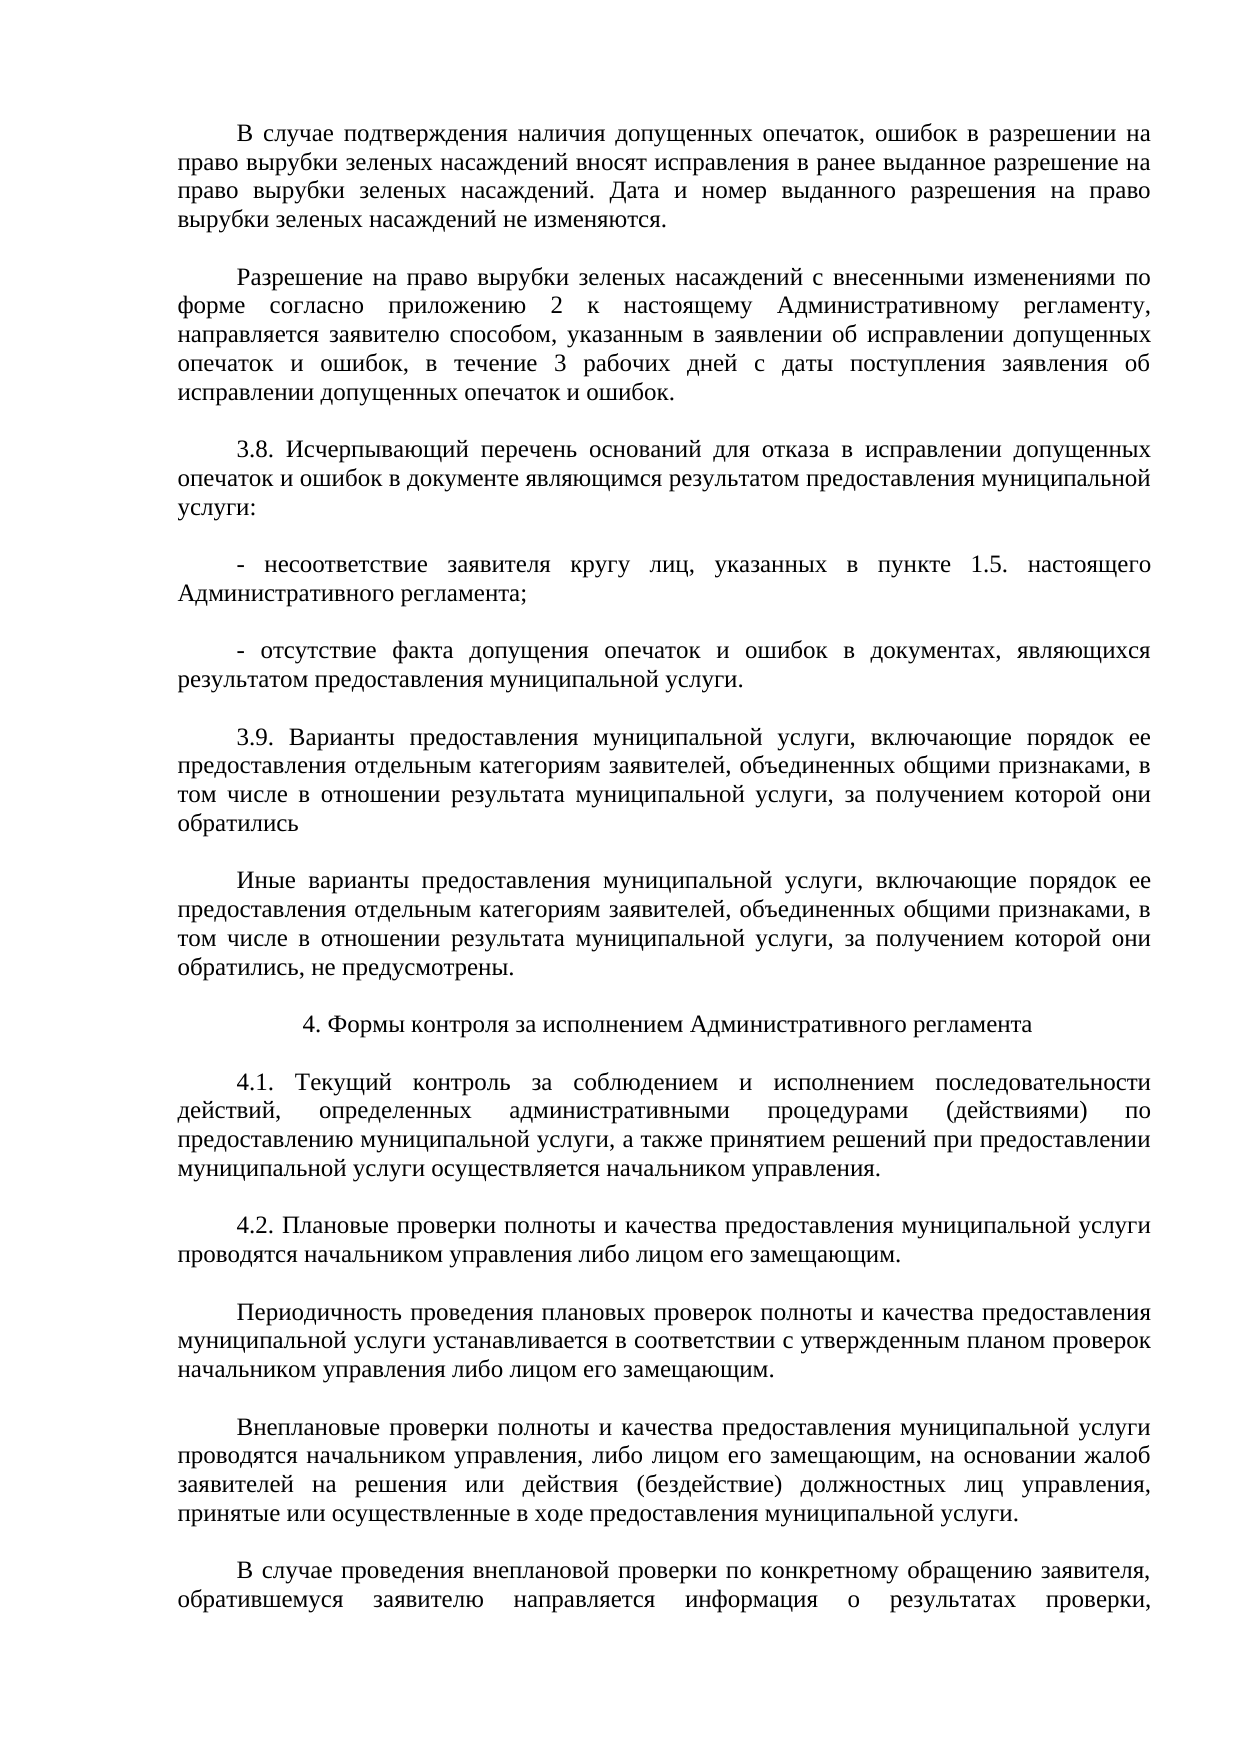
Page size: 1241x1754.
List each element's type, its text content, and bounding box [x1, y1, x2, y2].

text Периодичность проведения плановых проверок полноты и качества предоставления муниципальной услуги устанавливается в соответствии с утвержденным планом проверок начальником управления либо лицом его замещающим. [177, 1297, 1152, 1383]
text - несоответствие заявителя кругу лиц, указанных в пункте 1.5. настоящего Административного регламента; [177, 549, 1152, 607]
text 4.2. Плановые проверки полноты и качества предоставления муниципальной услуги проводятся начальником управления либо лицом его замещающим. [177, 1211, 1152, 1268]
text 4. Формы контроля за исполнением Административного регламента [177, 1009, 1152, 1038]
text 4.1. Текущий контроль за соблюдением и исполнением последовательности действий, определенных административными процедурами (действиями) по предоставлению муниципальной услуги, а также принятием решений при предоставлении муниципальной услуги осуществляется начальником управления. [177, 1067, 1152, 1182]
text - отсутствие факта допущения опечаток и ошибок в документах, являющихся результатом предоставления муниципальной услуги. [177, 636, 1152, 693]
text В случае подтверждения наличия допущенных опечаток, ошибок в разрешении на право вырубки зеленых насаждений вносят исправления в ранее выданное разрешение на право вырубки зеленых насаждений. Дата и номер выданного разрешения на право вырубки зеленых насаждений не изменяются. [177, 118, 1152, 233]
text Иные варианты предоставления муниципальной услуги, включающие порядок ее предоставления отдельным категориям заявителей, объединенных общими признаками, в том числе в отношении результата муниципальной услуги, за получением которой они обратились, не предусмотрены. [177, 866, 1152, 981]
text Внеплановые проверки полноты и качества предоставления муниципальной услуги проводятся начальником управления, либо лицом его замещающим, на основании жалоб заявителей на решения или действия (бездействие) должностных лиц управления, принятые или осуществленные в ходе предоставления муниципальной услуги. [177, 1412, 1152, 1527]
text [177, 1556, 1152, 1613]
text 3.8. Исчерпывающий перечень оснований для отказа в исправлении допущенных опечаток и ошибок в документе являющимся результатом предоставления муниципальной услуги: [177, 434, 1152, 521]
text Разрешение на право вырубки зеленых насаждений с внесенными изменениями по форме согласно приложению 2 к настоящему Административному регламенту, направляется заявителю способом, указанным в заявлении об исправлении допущенных опечаток и ошибок, в течение 3 рабочих дней с даты поступления заявления об исправлении допущенных опечаток и ошибок. [177, 262, 1152, 406]
text 3.9. Варианты предоставления муниципальной услуги, включающие порядок ее предоставления отдельным категориям заявителей, объединенных общими признаками, в том числе в отношении результата муниципальной услуги, за получением которой они обратились [177, 722, 1152, 837]
